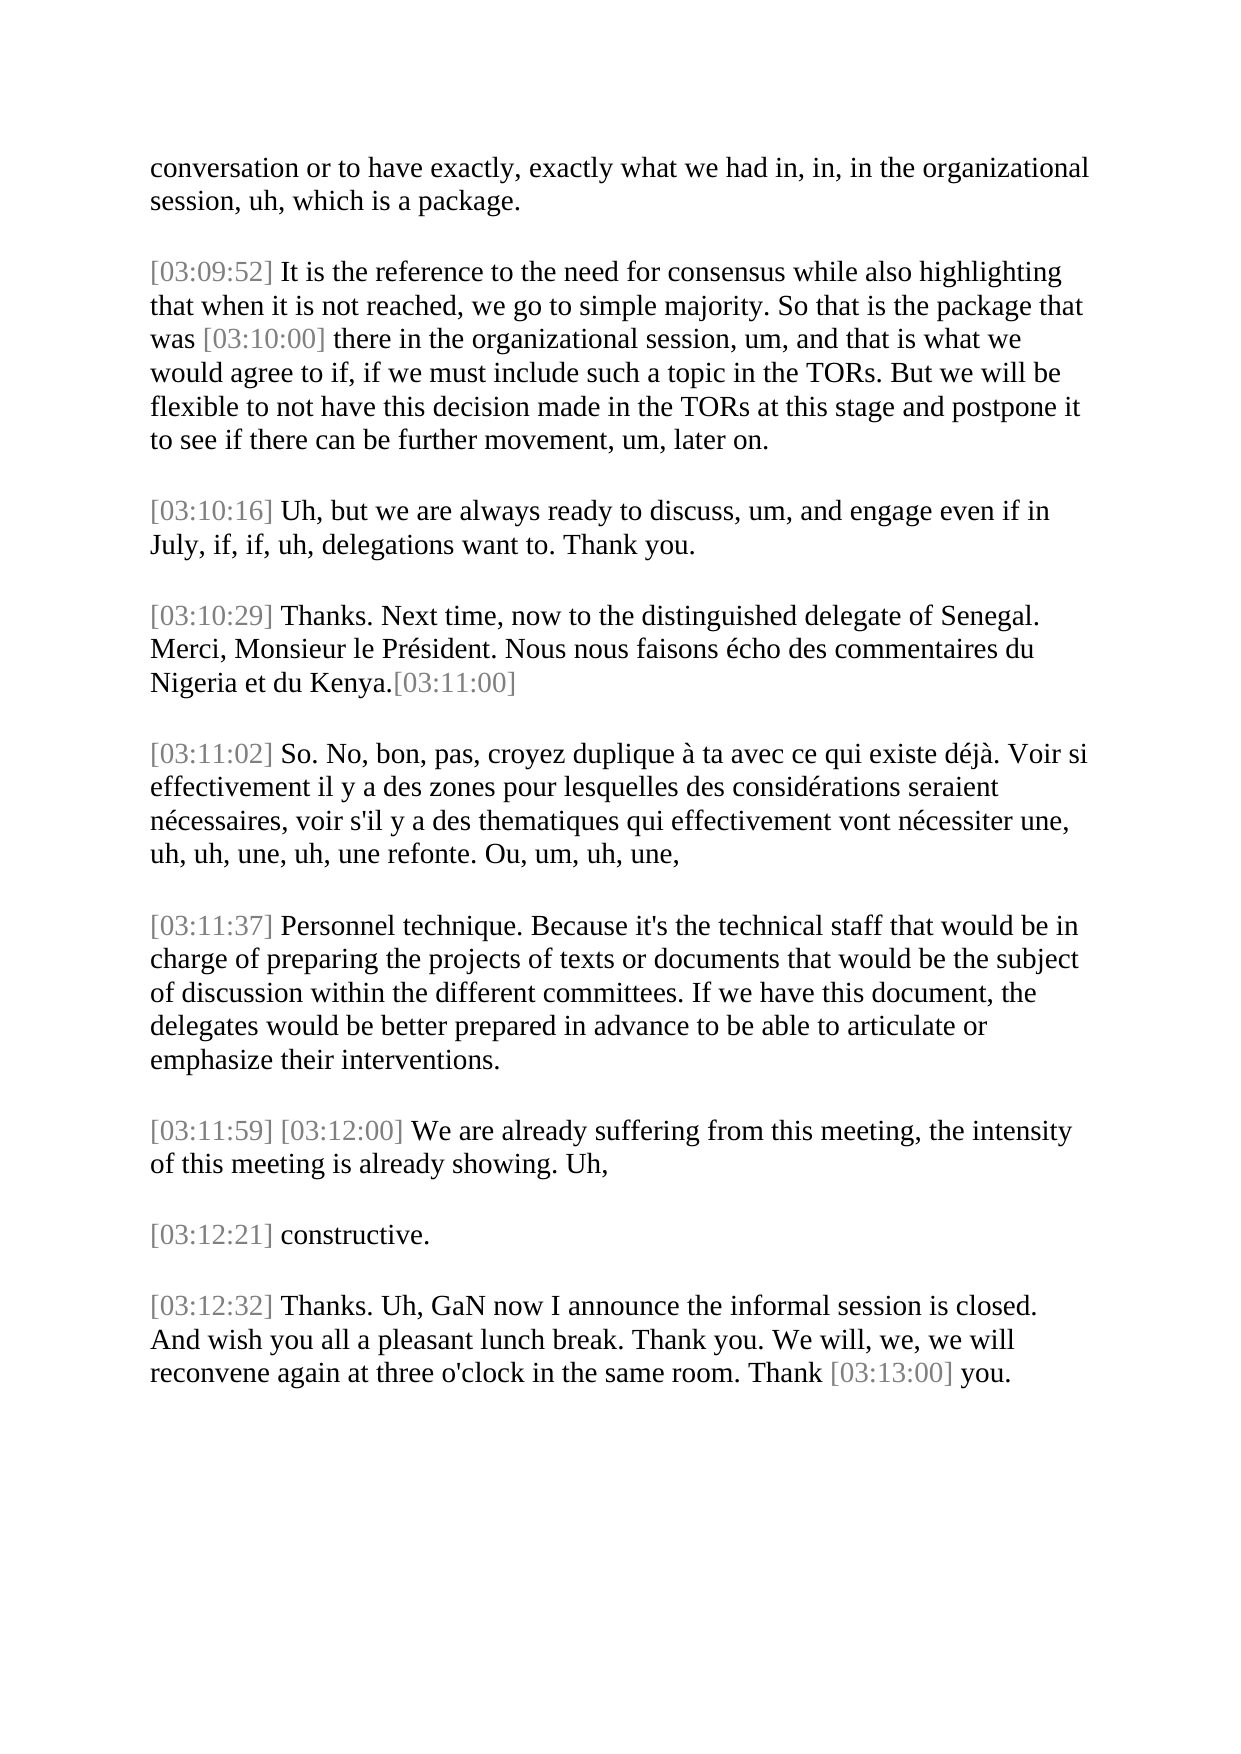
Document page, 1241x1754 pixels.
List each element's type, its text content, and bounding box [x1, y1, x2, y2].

text [03:10:16] Uh, but we are always ready to discuss, um, and engage even if in July, if, if, uh, delegations want to. Thank you. [150, 493, 1090, 560]
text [150, 150, 1090, 217]
text [03:11:02] So. No, bon, pas, croyez duplique à ta avec ce qui existe déjà. Voir si effectivement il y a des zones pour lesquelles des considérations seraient nécessaires, voir s'il y a des thematiques qui effectivement vont nécessiter une, uh, uh, une, uh, une refonte. Ou, um, uh, une, [150, 736, 1090, 870]
text [03:12:21] constructive. [150, 1217, 1090, 1251]
text [03:10:29] Thanks. Next time, now to the distinguished delegate of Senegal. Merci, Monsieur le Président. Nous nous faisons écho des commentaires du Nigeria et du Kenya.[03:11:00] [150, 598, 1090, 698]
text [03:12:32] Thanks. Uh, GaN now I announce the informal session is closed. And wish you all a pleasant lunch break. Thank you. We will, we, we will reconvene again at three o'clock in the same room. Thank [03:13:00] you. [150, 1288, 1090, 1389]
text [03:11:37] Personnel technique. Because it's the technical staff that would be in charge of preparing the projects of texts or documents that would be the subject of discussion within the different committees. If we have this document, the delegates would be better prepared in advance to be able to articulate or emphasize their interventions. [150, 908, 1090, 1075]
text [03:09:52] It is the reference to the need for consensus while also highlighting that when it is not reached, we go to simple majority. So that is the package that was [03:10:00] there in the organizational session, um, and that is what we would agree to if, if we must include such a topic in the TORs. But we will be flexible to not have this decision made in the TORs at this stage and postpone it to see if there can be further movement, um, later on. [150, 254, 1090, 456]
text [03:11:59] [03:12:00] We are already suffering from this meeting, the intensity of this meeting is already showing. Uh, [150, 1113, 1090, 1180]
